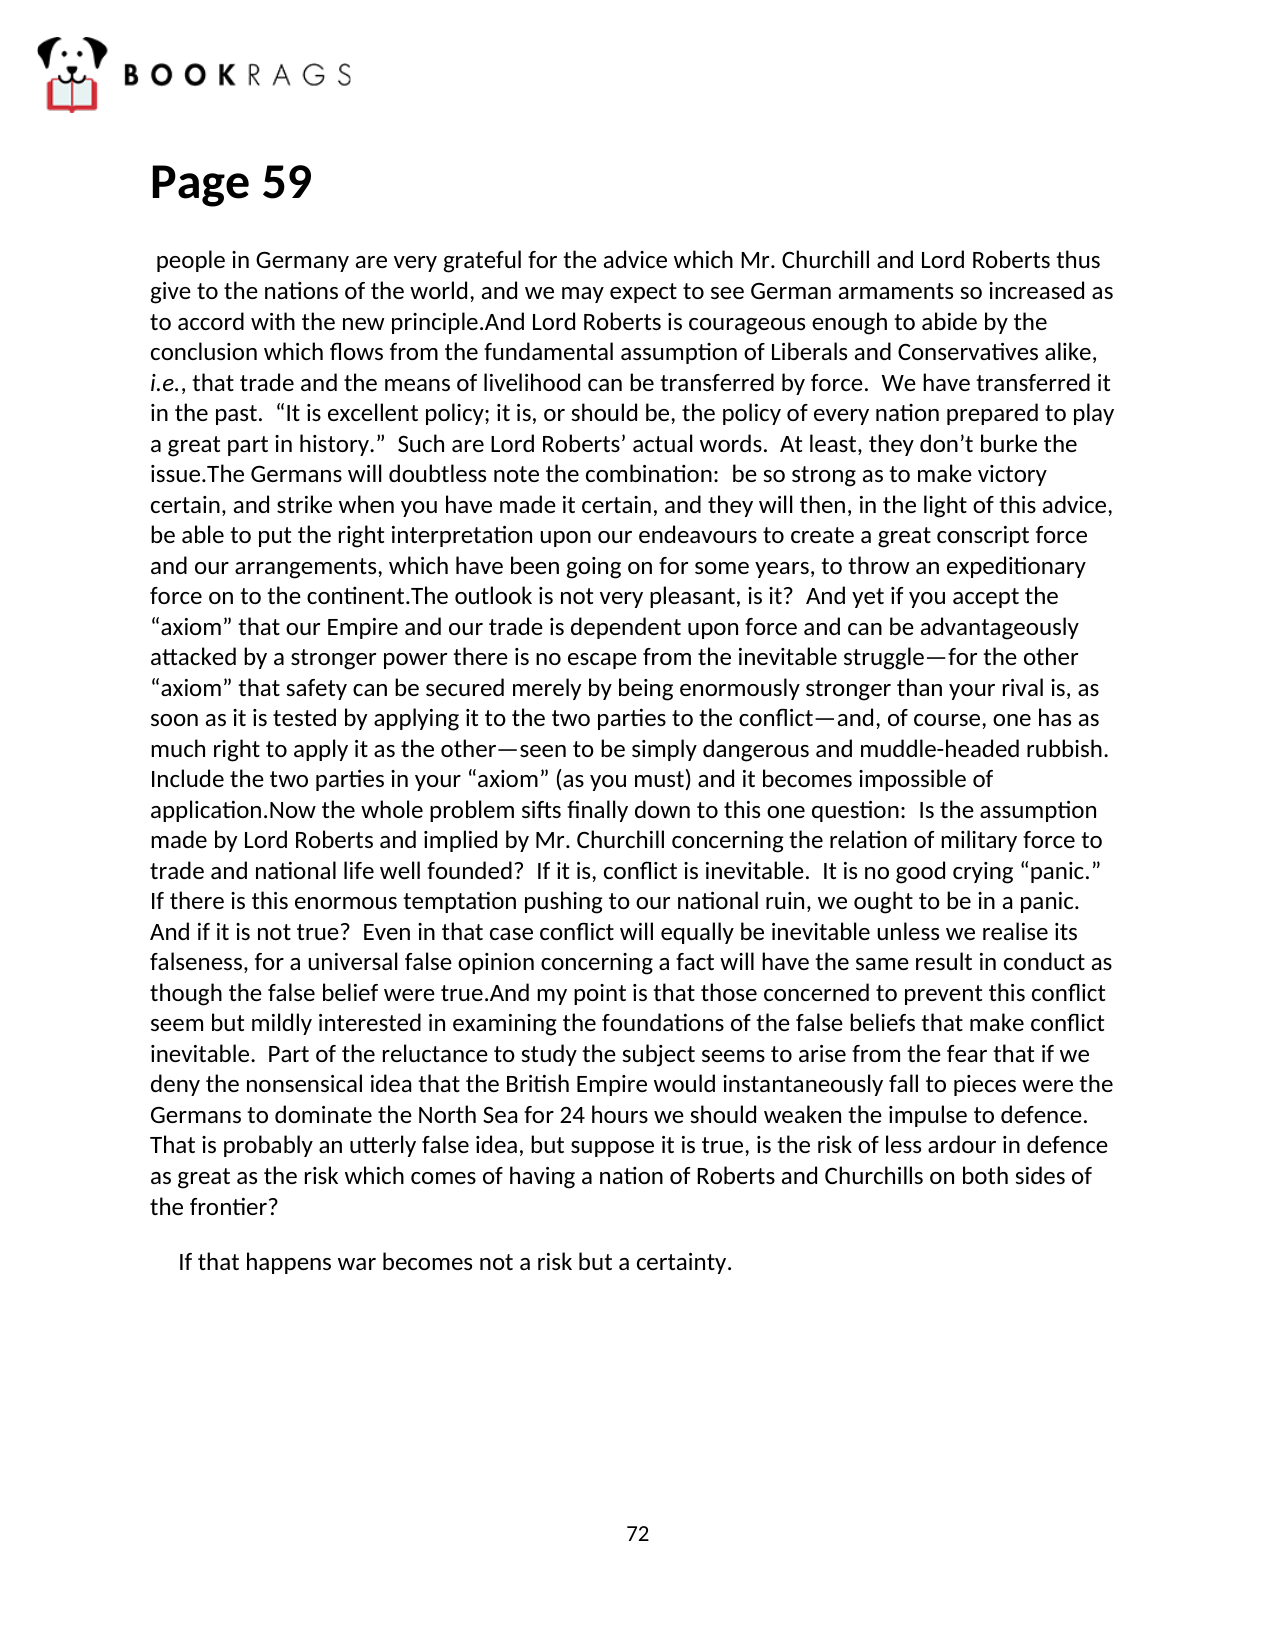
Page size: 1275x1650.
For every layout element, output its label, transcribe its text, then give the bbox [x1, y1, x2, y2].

text Page 59 [150, 150, 1125, 211]
text people in Germany are very grateful for the advice which Mr. Churchill and Lord Roberts thus give to the nations of the world, and we may expect to see German armaments so increased as to accord with the new principle.And Lord Roberts is courageous enough to abide by the conclusion which flows from the fundamental assumption of Liberals and Conservatives alike, i.e., that trade and the means of livelihood can be transferred by force. We have transferred it in the past. “It is excellent policy; it is, or should be, the policy of every nation prepared to play a great part in history.” Such are Lord Roberts’ actual words. At least, they don’t burke the issue.The Germans will doubtless note the combination: be so strong as to make victory certain, and strike when you have made it certain, and they will then, in the light of this advice, be able to put the right interpretation upon our endeavours to create a great conscript force and our arrangements, which have been going on for some years, to throw an expeditionary force on to the continent.The outlook is not very pleasant, is it? And yet if you accept the “axiom” that our Empire and our trade is dependent upon force and can be advantageously attacked by a stronger power there is no escape from the inevitable struggle—­for the other “axiom” that safety can be secured merely by being enormously stronger than your rival is, as soon as it is tested by applying it to the two parties to the conflict—­and, of course, one has as much right to apply it as the other—­seen to be simply dangerous and muddle-headed rubbish. Include the two parties in your “axiom” (as you must) and it becomes impossible of application.Now the whole problem sifts finally down to this one question: Is the assumption made by Lord Roberts and implied by Mr. Churchill concerning the relation of military force to trade and national life well founded? If it is, conflict is inevitable. It is no good crying “panic.” If there is this enormous temptation pushing to our national ruin, we ought to be in a panic. And if it is not true? Even in that case conflict will equally be inevitable unless we realise its falseness, for a universal false opinion concerning a fact will have the same result in conduct as though the false belief were true.And my point is that those concerned to prevent this conflict seem but mildly interested in examining the foundations of the false beliefs that make conflict inevitable. Part of the reluctance to study the subject seems to arise from the fear that if we deny the nonsensical idea that the British Empire would instantaneously fall to pieces were the Germans to dominate the North Sea for 24 hours we should weaken the impulse to defence. That is probably an utterly false idea, but suppose it is true, is the risk of less ardour in defence as great as the risk which comes of having a nation of Roberts and Churchills on both sides of the frontier? [150, 244, 1125, 1221]
text If that happens war becomes not a risk but a certainty. [150, 1246, 1125, 1277]
picture [37, 37, 351, 113]
